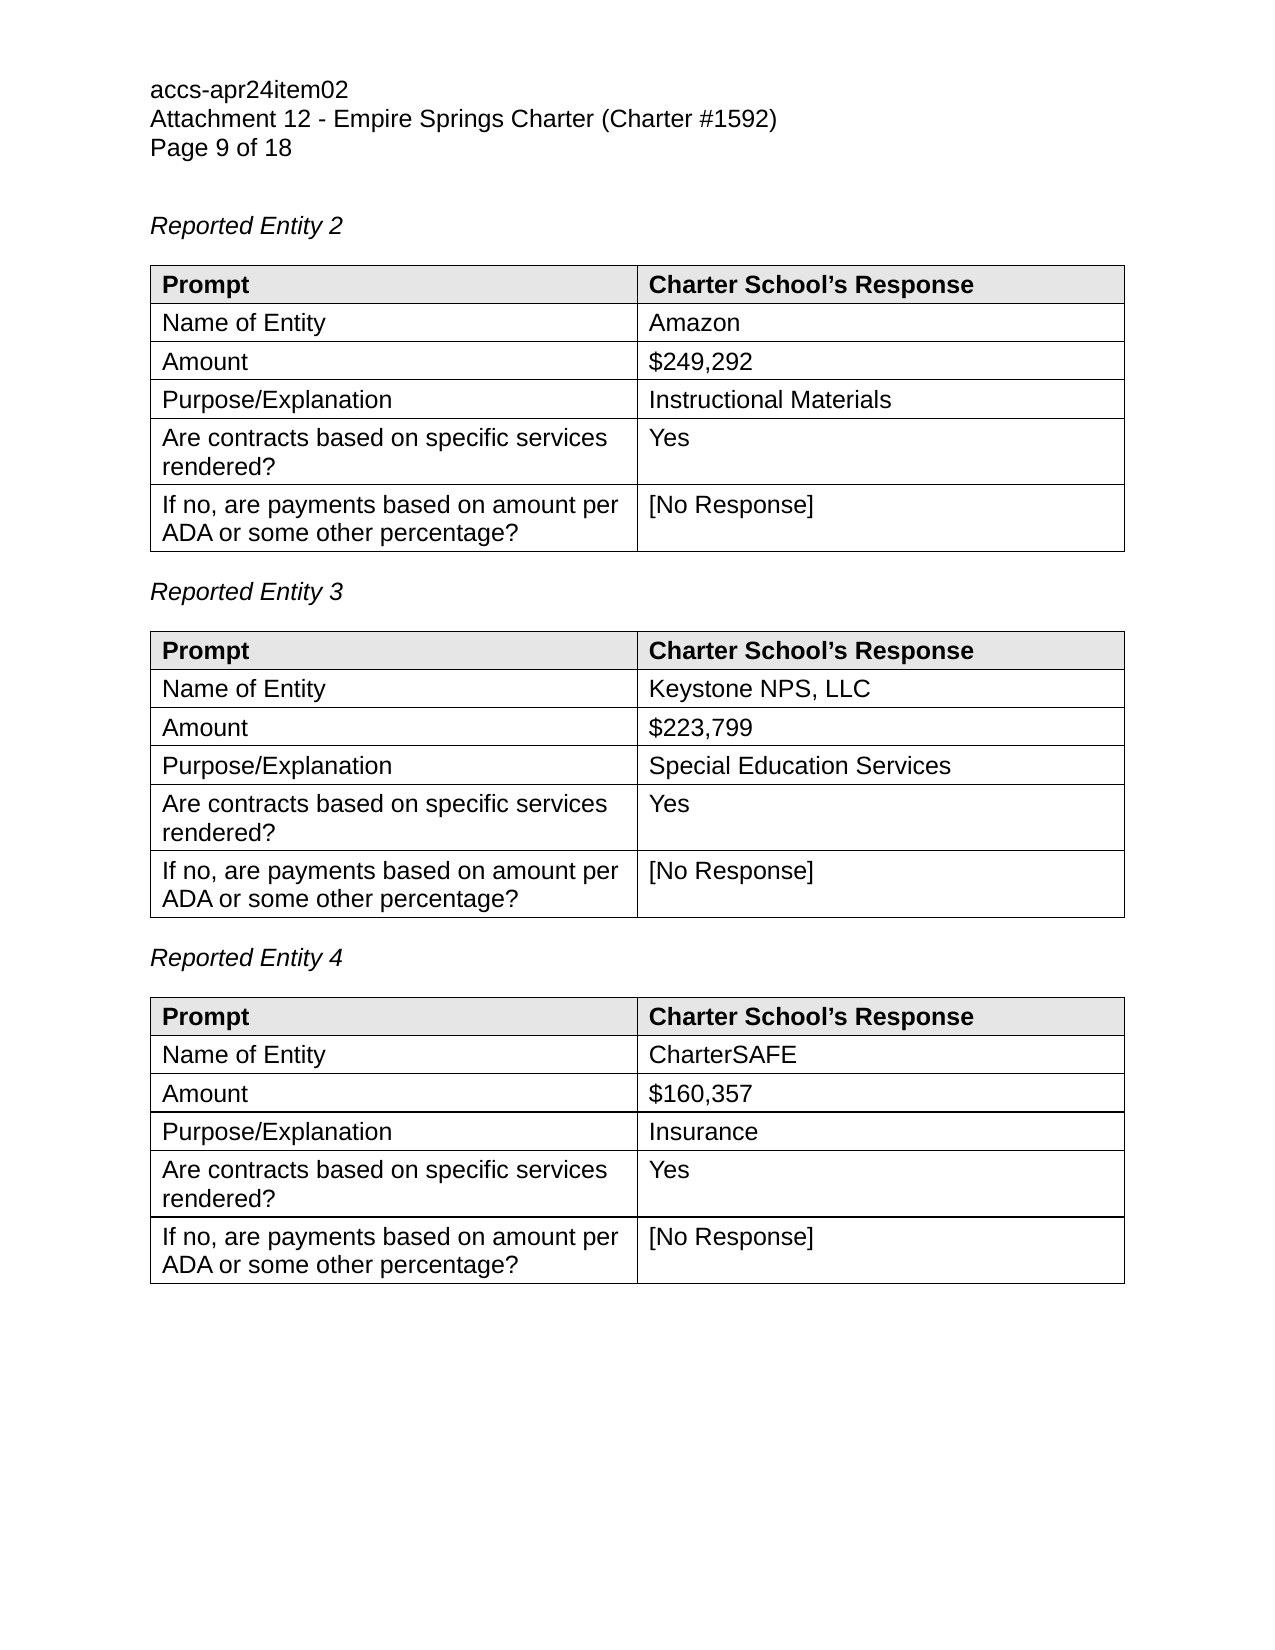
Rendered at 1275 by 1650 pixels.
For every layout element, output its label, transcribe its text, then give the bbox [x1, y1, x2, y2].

text Reported Entity 2 [150, 211, 1125, 240]
table_cell If no, are payments based on amount per ADA or some other percentage? [151, 1218, 637, 1283]
table_cell Name of Entity [151, 1036, 637, 1073]
table_cell Purpose/Explanation [151, 1113, 637, 1149]
table_header Charter School’s Response [638, 266, 1124, 303]
table_cell [No Response] [638, 1218, 1124, 1283]
table_cell Yes [638, 419, 1124, 484]
table_header Prompt [151, 266, 637, 303]
table_cell If no, are payments based on amount per ADA or some other percentage? [151, 485, 637, 551]
table_cell Yes [638, 1151, 1124, 1216]
table_header Charter School’s Response [638, 998, 1124, 1035]
text Reported Entity 3 [150, 577, 1125, 606]
table_cell Name of Entity [151, 304, 637, 341]
table_cell Amount [151, 708, 637, 745]
table_cell Amount [151, 1074, 637, 1111]
table_cell $249,292 [638, 342, 1124, 379]
table_cell Special Education Services [638, 746, 1124, 783]
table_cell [151, 1151, 637, 1216]
table_header Prompt [151, 998, 637, 1035]
table_cell Instructional Materials [638, 380, 1124, 417]
table_cell Yes [638, 785, 1124, 850]
table_cell Are contracts based on specific services rendered? [151, 785, 637, 850]
table_cell [No Response] [638, 485, 1124, 551]
table_cell Name of Entity [151, 670, 637, 707]
table_header Charter School’s Response [638, 632, 1124, 669]
table_cell [No Response] [638, 851, 1124, 917]
table_cell Purpose/Explanation [151, 380, 637, 417]
table_header Prompt [151, 632, 637, 669]
table_cell If no, are payments based on amount per ADA or some other percentage? [151, 851, 637, 917]
table_cell Keystone NPS, LLC [638, 670, 1124, 707]
table_cell Purpose/Explanation [151, 746, 637, 783]
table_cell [151, 419, 637, 484]
table_cell CharterSAFE [638, 1036, 1124, 1073]
table_cell $223,799 [638, 708, 1124, 745]
table_cell Amount [151, 342, 637, 379]
table_cell $160,357 [638, 1074, 1124, 1111]
text Reported Entity 4 [150, 943, 1125, 972]
table_cell Insurance [638, 1113, 1124, 1149]
table_cell Amazon [638, 304, 1124, 341]
